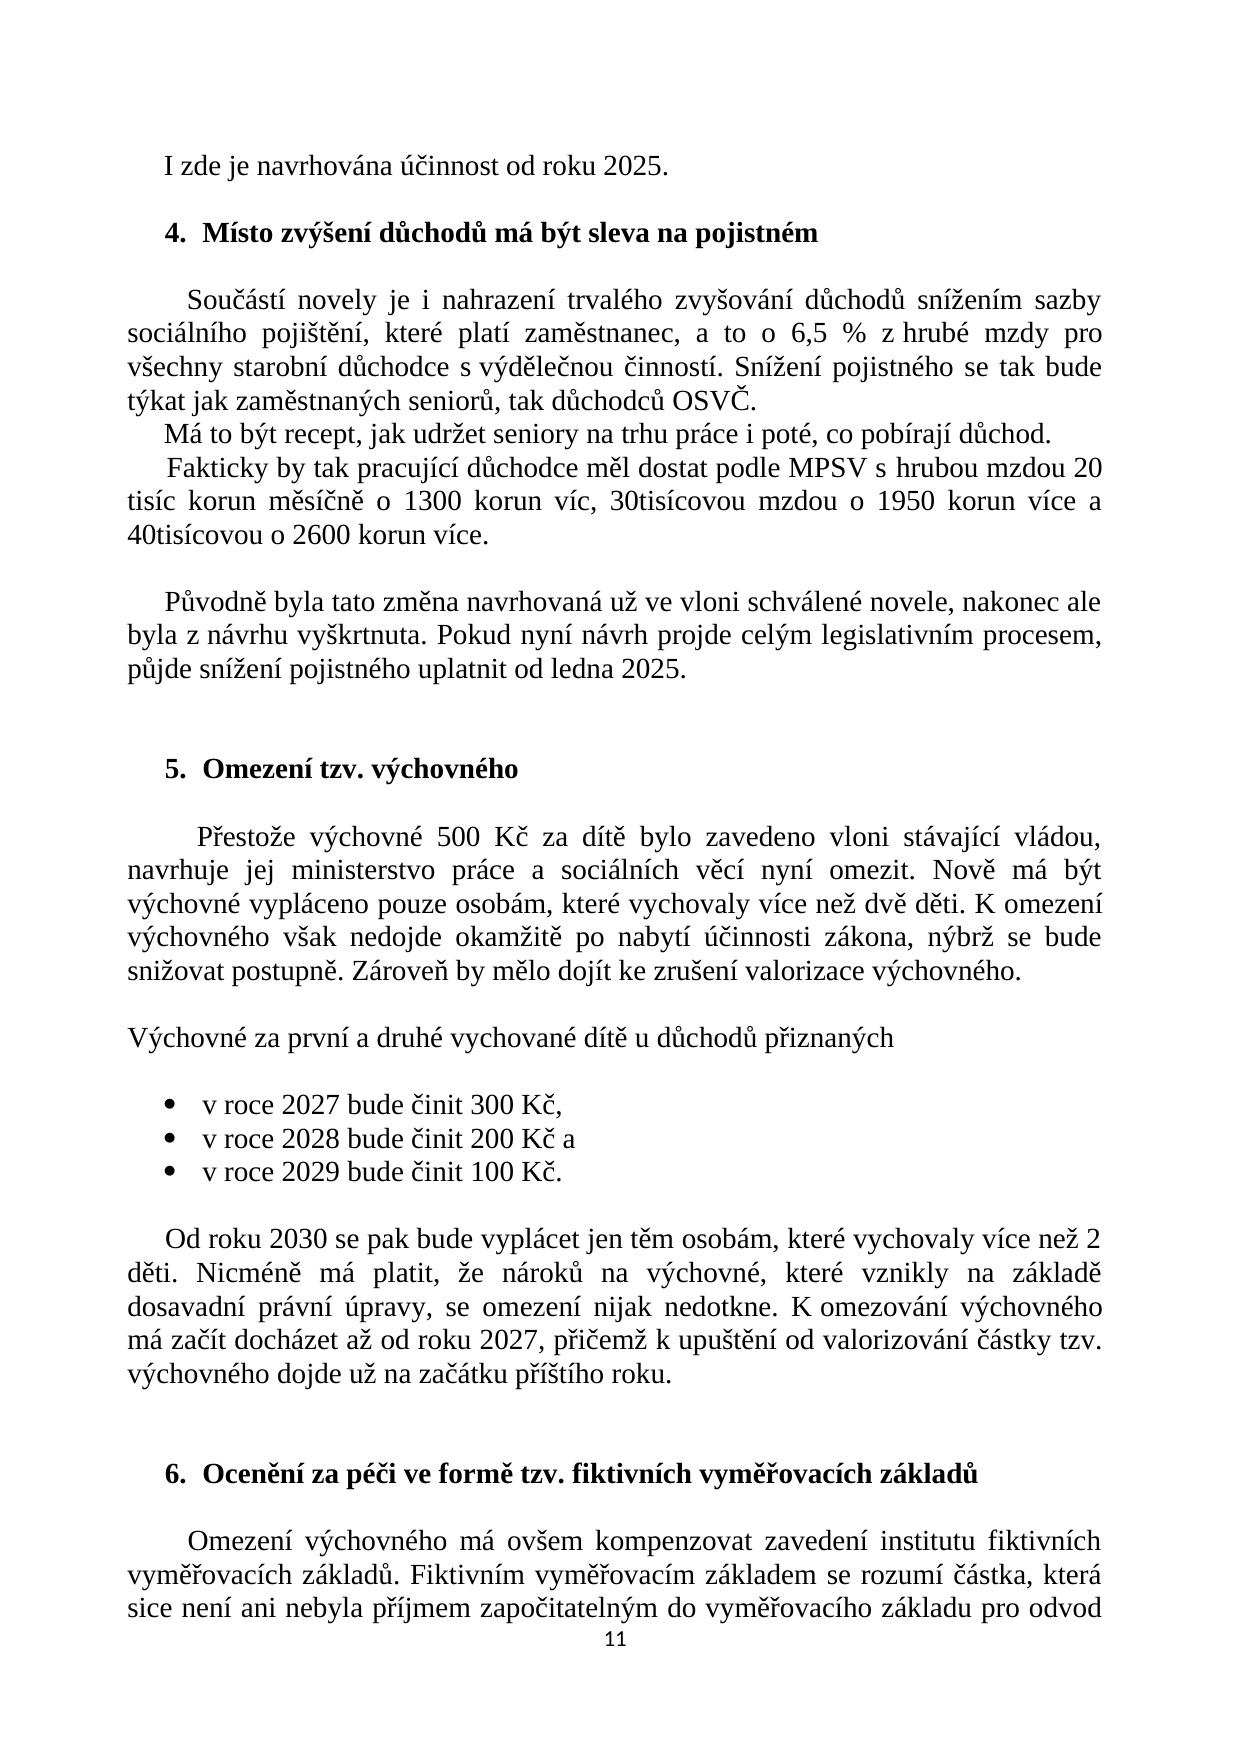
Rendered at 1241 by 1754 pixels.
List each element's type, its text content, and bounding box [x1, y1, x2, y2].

list v roce 2027 bude činit 300 Kč, [164, 1087, 1103, 1121]
list v roce 2029 bude činit 100 Kč. [164, 1154, 1103, 1188]
text Výchovné za první a druhé vychované dítě u důchodů přiznaných [127, 1020, 1103, 1053]
text Má to být recept, jak udržet seniory na trhu práce i poté, co pobírají důchod. [127, 416, 1103, 450]
text Přestože výchovné 500 Kč za dítě bylo zavedeno vloni stávající vládou, navrhuje jej ministerstvo práce a sociálních věcí nyní omezit. Nově má být výchovné vypláceno pouze osobám, které vychovaly více než dvě děti. K omezení výchovného však nedojde okamžitě po nabytí účinnosti zákona, nýbrž se bude snižovat postupně. Zároveň by mělo dojít ke zrušení valorizace výchovného. [127, 819, 1103, 986]
text I zde je navrhována účinnost od roku 2025. [127, 148, 1103, 181]
text Původně byla tato změna navrhovaná už ve vloni schválené novele, nakonec ale byla z návrhu vyškrtnuta. Pokud nyní návrh projde celým legislativním procesem, půjde snížení pojistného uplatnit od ledna 2025. [127, 584, 1103, 684]
text Od roku 2030 se pak bude vyplácet jen těm osobám, které vychovaly více než 2 děti. Nicméně má platit, že nároků na výchovné, které vznikly na základě dosavadní právní úpravy, se omezení nijak nedotkne. K omezování výchovného má začít docházet až od roku 2027, přičemž k upuštění od valorizování částky tzv. výchovného dojde už na začátku příštího roku. [127, 1188, 1103, 1389]
text Fakticky by tak pracující důchodce měl dostat podle MPSV s hrubou mzdou 20 tisíc korun měsíčně o 1300 korun víc, 30tisícovou mzdou o 1950 korun více a 40tisícovou o 2600 korun více. [127, 450, 1103, 550]
list Místo zvýšení důchodů má být sleva na pojistném [164, 215, 1103, 248]
text Součástí novely je i nahrazení trvalého zvyšování důchodů snížením sazby sociálního pojištění, které platí zaměstnanec, a to o 6,5 % z hrubé mzdy pro všechny starobní důchodce s výdělečnou činností. Snížení pojistného se tak bude týkat jak zaměstnaných seniorů, tak důchodců OSVČ. [127, 282, 1103, 416]
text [127, 1523, 1103, 1624]
list Omezení tzv. výchovného [164, 752, 1103, 785]
list Ocenění za péči ve formě tzv. fiktivních vyměřovacích základů [164, 1456, 1103, 1490]
list v roce 2028 bude činit 200 Kč a [164, 1121, 1103, 1154]
